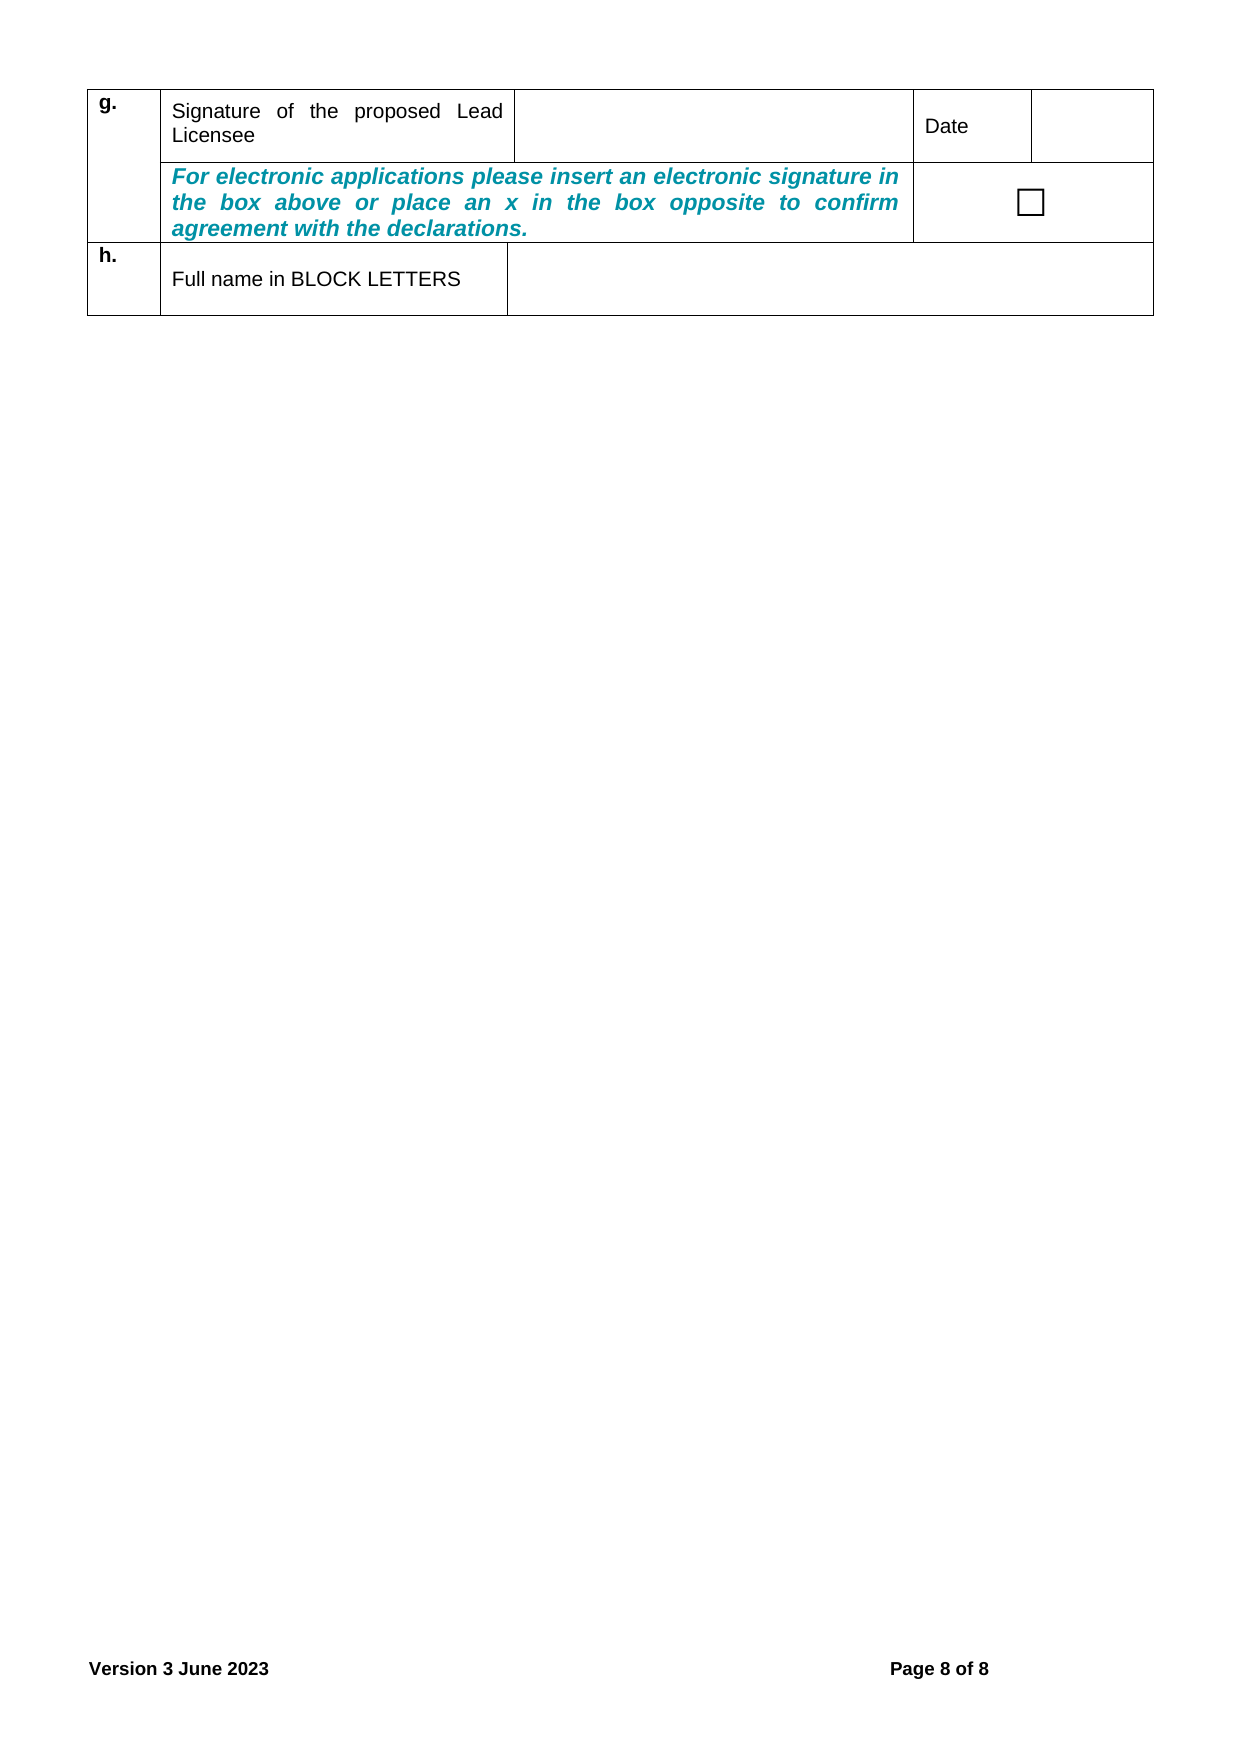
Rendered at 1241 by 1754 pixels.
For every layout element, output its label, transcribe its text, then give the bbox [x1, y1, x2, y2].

table_cell [508, 243, 1153, 315]
table_cell Date [914, 90, 1031, 162]
table_cell Signature of the proposed Lead Licensee [161, 90, 514, 162]
table_cell [1032, 90, 1153, 162]
table_cell h. [88, 243, 160, 315]
table_cell For electronic applications please insert an electronic signature in the box above or place an x in the box opposite to confirm agreement with the declarations. [161, 163, 913, 242]
table_cell Full name in BLOCK LETTERS [161, 243, 507, 315]
table_cell [914, 163, 1153, 242]
table_cell [515, 90, 913, 162]
table_cell g. [88, 90, 160, 242]
